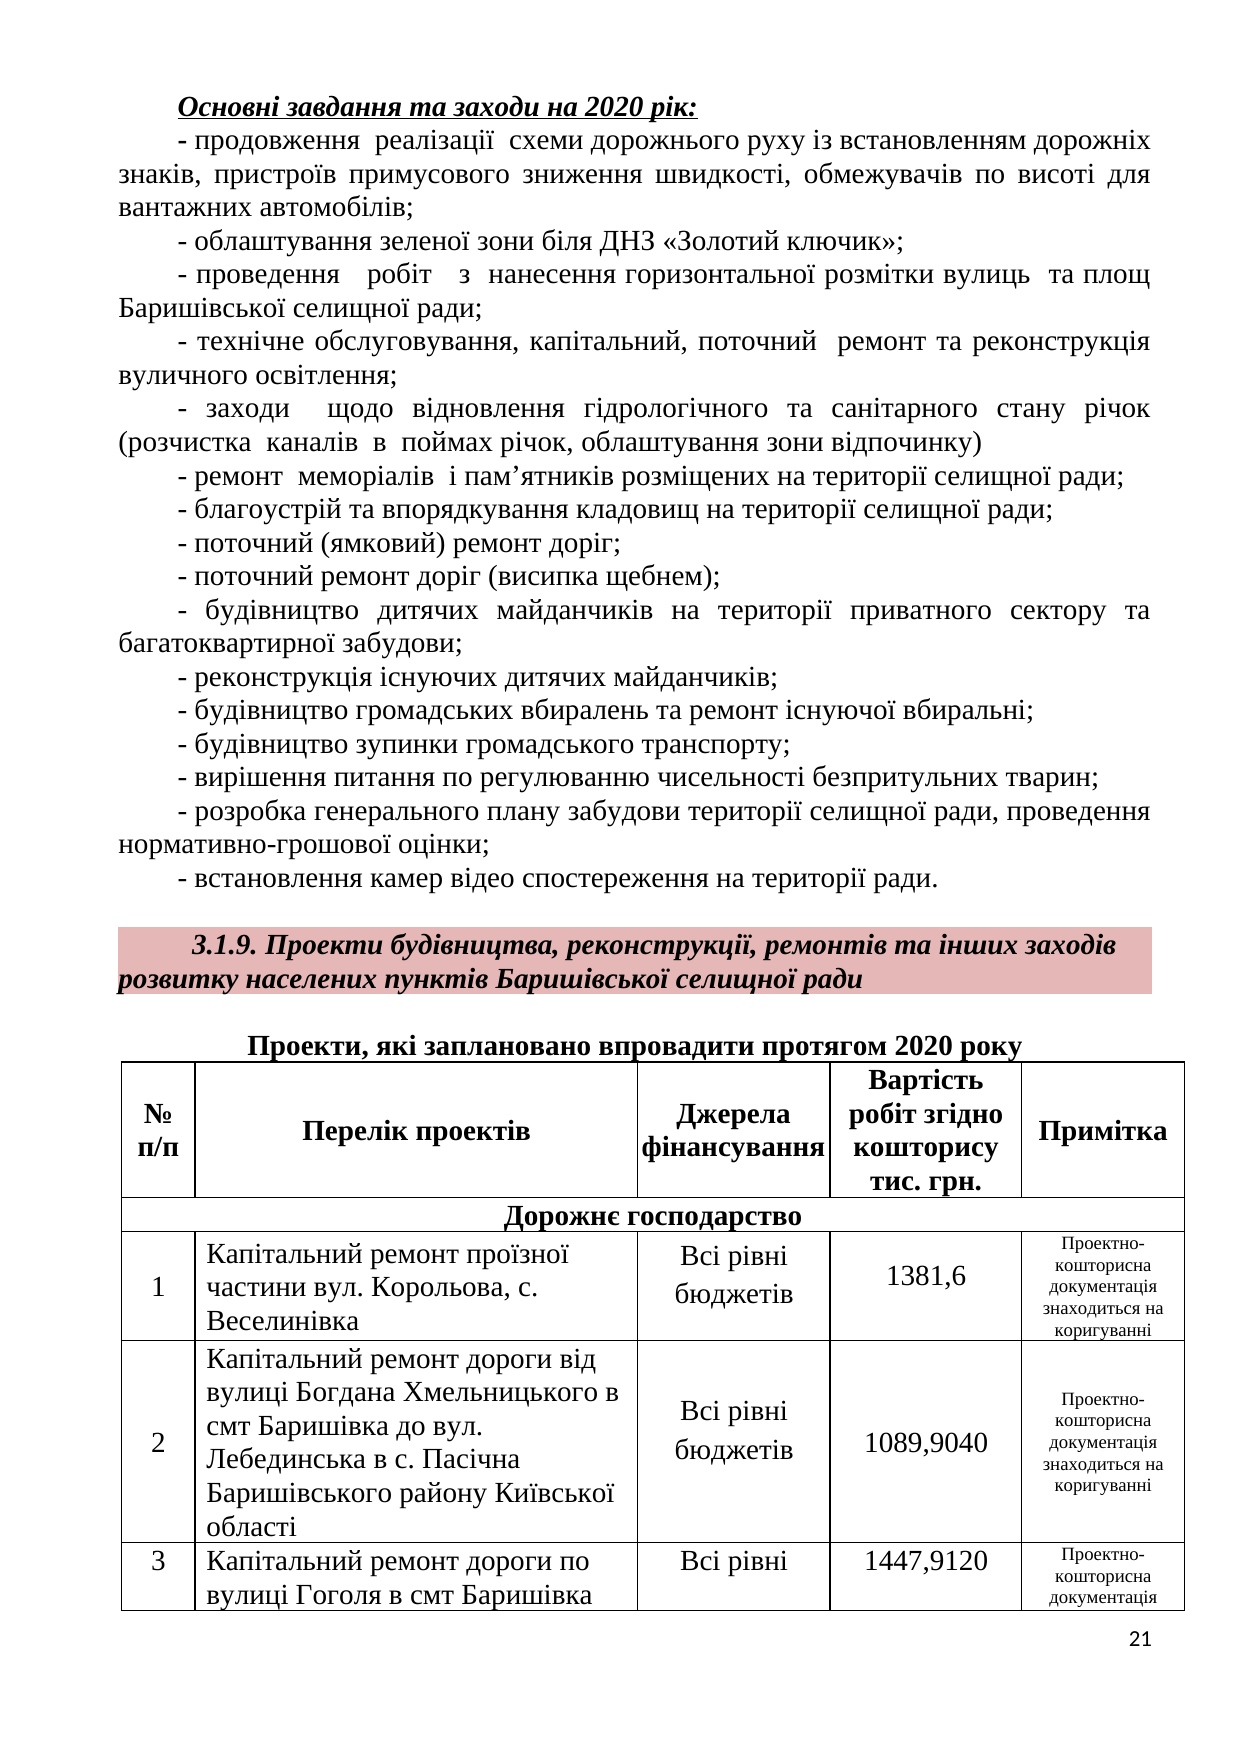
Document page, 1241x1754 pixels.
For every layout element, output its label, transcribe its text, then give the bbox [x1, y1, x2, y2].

text - технічне обслуговування, капітальний, поточний ремонт та реконструкція вуличного освітлення; [118, 323, 1152, 391]
table_cell 1089,9040 [831, 1341, 1021, 1542]
text - розробка генерального плану забудови території селищної ради, проведення нормативно-грошової оцінки; [118, 793, 1152, 860]
table_cell Капітальний ремонт дороги від вулиці Богдана Хмельницького в смт Баришівка до вул. Лебединська в с. Пасічна Баришівського району Київської області [196, 1341, 637, 1542]
table_cell Проектно-кошторисна документація знаходиться на коригуванні [1022, 1341, 1184, 1542]
table_cell 1381,6 [831, 1232, 1021, 1340]
table_header Примітка [1022, 1063, 1184, 1197]
table_cell 1447,9120 [831, 1543, 1021, 1610]
text - будівництво громадських вбиралень та ремонт існуючої вбиральні; [118, 692, 1152, 726]
text Основні завдання та заходи на 2020 рік: [118, 89, 1152, 122]
table_cell 1 [122, 1232, 194, 1340]
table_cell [196, 1543, 637, 1610]
table_cell Дорожнє господарство [122, 1198, 1184, 1231]
table_header № п/п [122, 1063, 194, 1197]
text - поточний (ямковий) ремонт доріг; [118, 525, 1152, 558]
table_cell Всі рівні бюджетів [638, 1543, 829, 1610]
table_cell 2 [122, 1341, 194, 1542]
text - заходи щодо відновлення гідрологічного та санітарного стану річок (розчистка каналів в поймах річок, облаштування зони відпочинку) [118, 391, 1152, 458]
text - поточний ремонт доріг (висипка щебнем); [118, 558, 1152, 592]
text 3.1.9. Проекти будівництва, реконструкції, ремонтів та інших заходів розвитку населених пунктів Баришівської селищної ради [118, 927, 1152, 994]
text - встановлення камер відео спостереження на території ради. [118, 860, 1152, 894]
table_header Перелік проектів [196, 1063, 637, 1197]
text - будівництво зупинки громадського транспорту; [118, 726, 1152, 759]
table_cell Капітальний ремонт проїзної частини вул. Корольова, с. Веселинівка [196, 1232, 637, 1340]
text - вирішення питання по регулюванню чисельності безпритульних тварин; [118, 759, 1152, 793]
text - реконструкція існуючих дитячих майданчиків; [118, 659, 1152, 692]
text - продовження реалізації схеми дорожнього руху із встановленням дорожніх знаків, пристроїв примусового зниження швидкості, обмежувачів по висоті для вантажних автомобілів; [118, 122, 1152, 223]
text - проведення робіт з нанесення горизонтальної розмітки вулиць та площ Баришівської селищної ради; [118, 256, 1152, 323]
text - благоустрій та впорядкування кладовищ на території селищної ради; [118, 491, 1152, 525]
text - ремонт меморіалів і пам’ятників розміщених на території селищної ради; [118, 458, 1152, 491]
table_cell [1022, 1543, 1184, 1610]
text - будівництво дитячих майданчиків на території приватного сектору та багатоквартирної забудови; [118, 592, 1152, 659]
table_cell Всі рівні бюджетів [638, 1341, 829, 1542]
table_cell Проектно-кошторисна документація знаходиться на коригуванні [1022, 1232, 1184, 1340]
text Проекти, які заплановано впровадити протягом 2020 року [118, 1028, 1152, 1061]
table_header Вартість робіт згідно кошторису тис. грн. [831, 1063, 1021, 1197]
table_cell Всі рівні бюджетів [638, 1232, 829, 1340]
table_header Джерела фінансування [638, 1063, 829, 1197]
text - облаштування зеленої зони біля ДНЗ «Золотий ключик»; [118, 223, 1152, 256]
table_cell 3 [122, 1543, 194, 1610]
